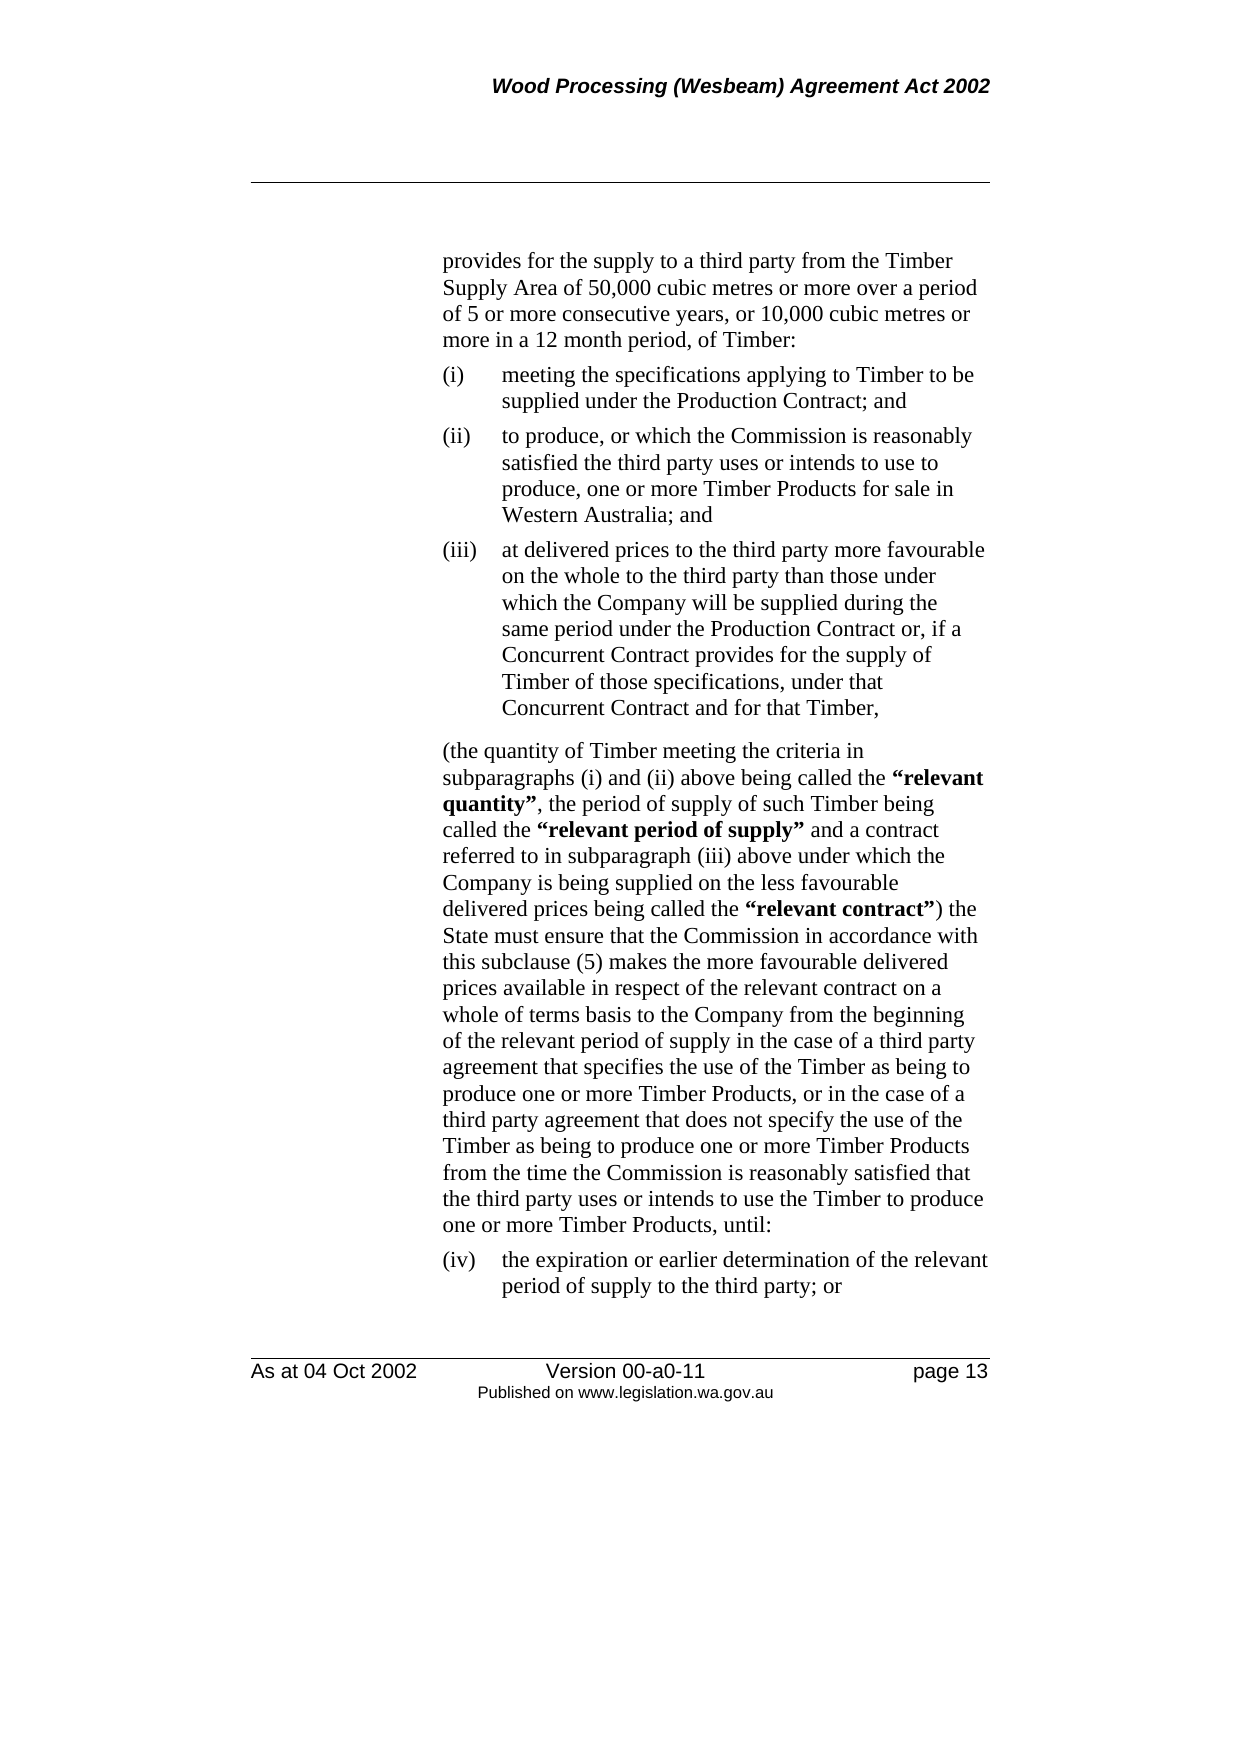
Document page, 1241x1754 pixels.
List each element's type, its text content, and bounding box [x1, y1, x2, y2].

text (the quantity of Timber meeting the criteria in subparagraphs (i) and (ii) above being called the “relevant quantity”, the period of supply of such Timber being called the “relevant period of supply” and a contract referred to in subparagraph (iii) above under which the Company is being supplied on the less favourable delivered prices being called the “relevant contract”) the State must ensure that the Commission in accordance with this subclause (5) makes the more favourable delivered prices available in respect of the relevant contract on a whole of terms basis to the Company from the beginning of the relevant period of supply in the case of a third party agreement that specifies the use of the Timber as being to produce one or more Timber Products, or in the case of a third party agreement that does not specify the use of the Timber as being to produce one or more Timber Products from the time the Commission is reasonably satisfied that the third party uses or intends to use the Timber to produce one or more Timber Products, until: [0, 737, 990, 1238]
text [251, 247, 990, 353]
text (i) meeting the specifications applying to Timber to be supplied under the Production Contract; and [442, 361, 990, 414]
text (iii) at delivered prices to the third party more favourable on the whole to the third party than those under which the Company will be supplied during the same period under the Production Contract or, if a Concurrent Contract provides for the supply of Timber of those specifications, under that Concurrent Contract and for that Timber, [442, 536, 990, 721]
text (ii) to produce, or which the Commission is reasonably satisfied the third party uses or intends to use to produce, one or more Timber Products for sale in Western Australia; and [442, 422, 990, 528]
text (iv) the expiration or earlier determination of the relevant period of supply to the third party; or [442, 1246, 990, 1299]
